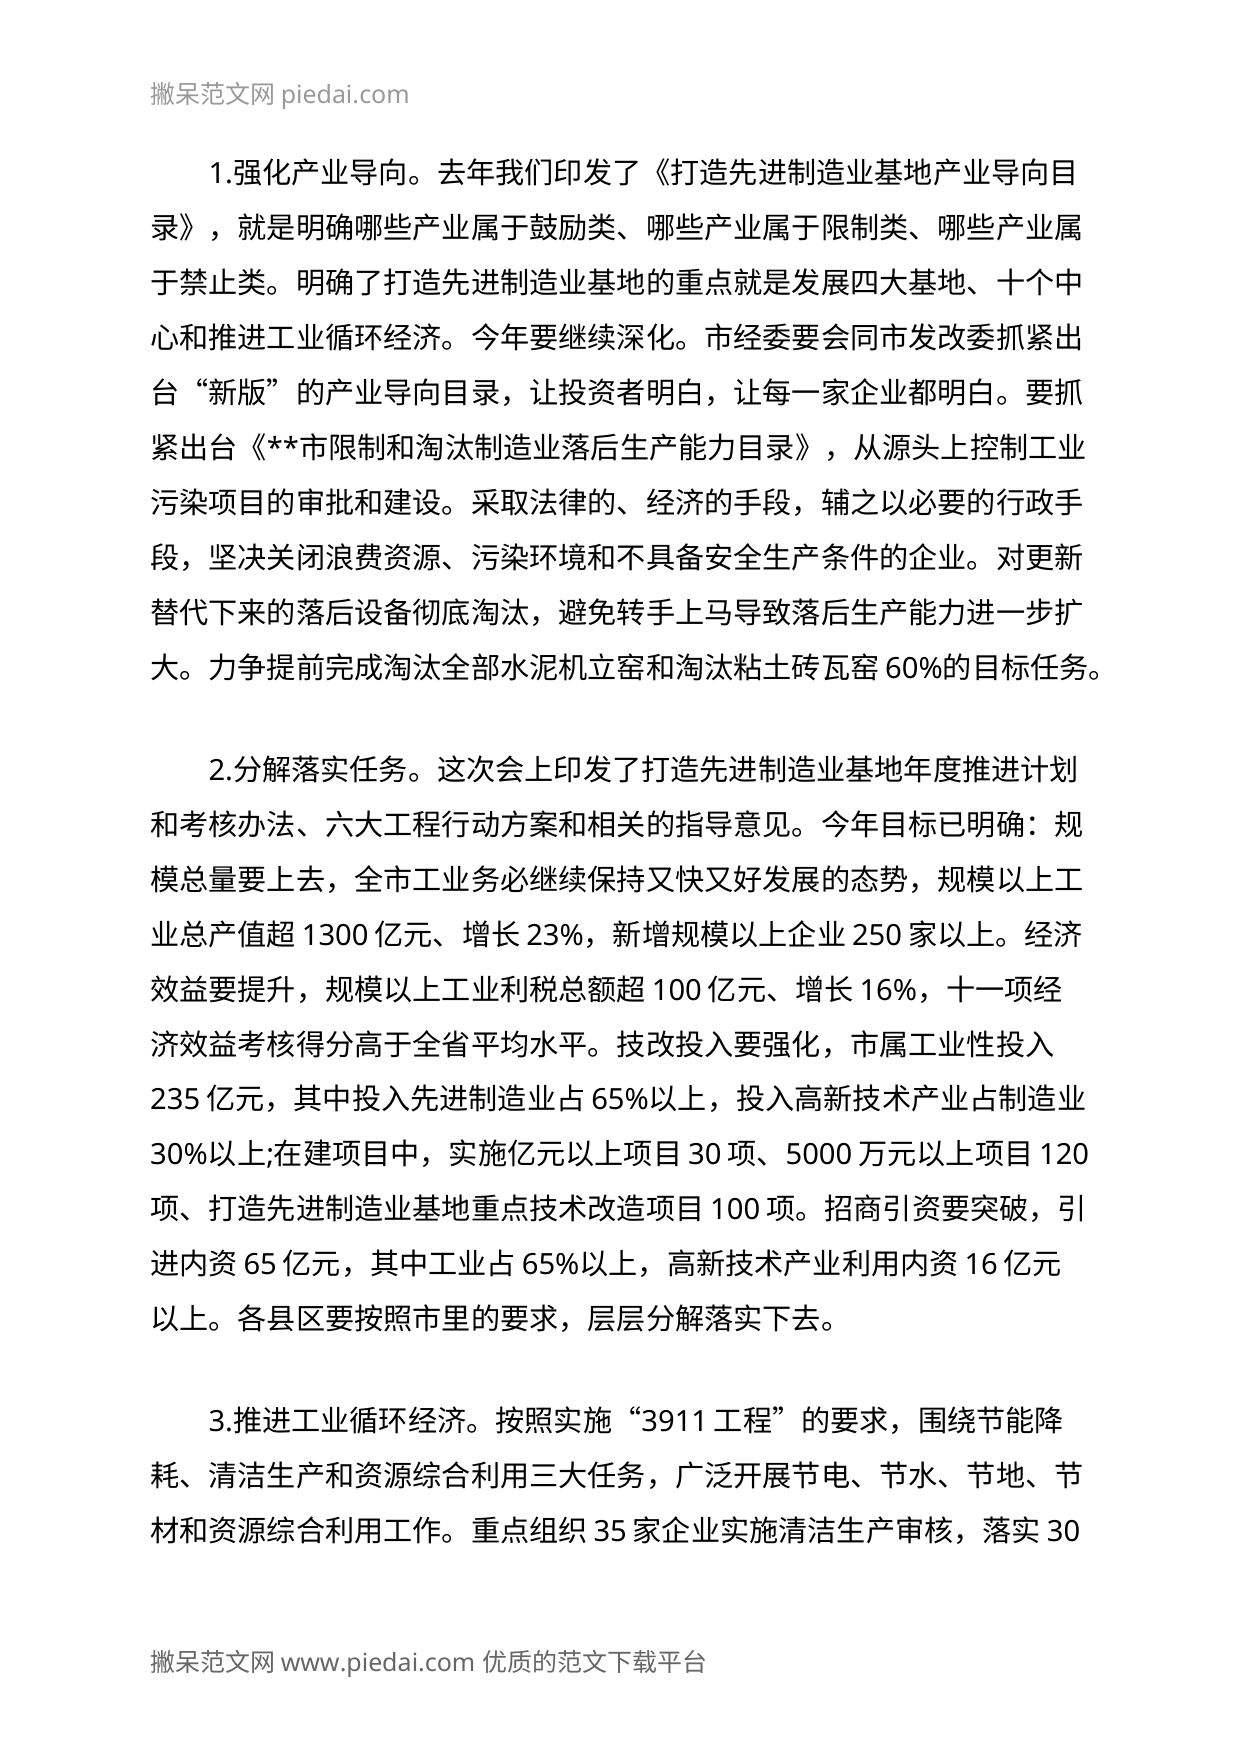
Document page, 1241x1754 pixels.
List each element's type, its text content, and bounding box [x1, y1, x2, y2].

text 1.强化产业导向。去年我们印发了《打造先进制造业基地产业导向目录》，就是明确哪些产业属于鼓励类、哪些产业属于限制类、哪些产业属于禁止类。明确了打造先进制造业基地的重点就是发展四大基地、十个中心和推进工业循环经济。今年要继续深化。市经委要会同市发改委抓紧出台“新版”的产业导向目录，让投资者明白，让每一家企业都明白。要抓紧出台《**市限制和淘汰制造业落后生产能力目录》，从源头上控制工业污染项目的审批和建设。采取法律的、经济的手段，辅之以必要的行政手段，坚决关闭浪费资源、污染环境和不具备安全生产条件的企业。对更新替代下来的落后设备彻底淘汰，避免转手上马导致落后生产能力进一步扩大。力争提前完成淘汰全部水泥机立窑和淘汰粘土砖瓦窑60%的目标任务。 [150, 150, 1090, 687]
text 2.分解落实任务。这次会上印发了打造先进制造业基地年度推进计划和考核办法、六大工程行动方案和相关的指导意见。今年目标已明确：规模总量要上去，全市工业务必继续保持又快又好发展的态势，规模以上工业总产值超1300亿元、增长23%，新增规模以上企业250家以上。经济效益要提升，规模以上工业利税总额超100亿元、增长16%，十一项经济效益考核得分高于全省平均水平。技改投入要强化，市属工业性投入235亿元，其中投入先进制造业占65%以上，投入高新技术产业占制造业30%以上;在建项目中，实施亿元以上项目30项、5000万元以上项目120项、打造先进制造业基地重点技术改造项目100项。招商引资要突破，引进内资65亿元，其中工业占65%以上，高新技术产业利用内资16亿元以上。各县区要按照市里的要求，层层分解落实下去。 [150, 746, 1090, 1338]
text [150, 1398, 1090, 1550]
